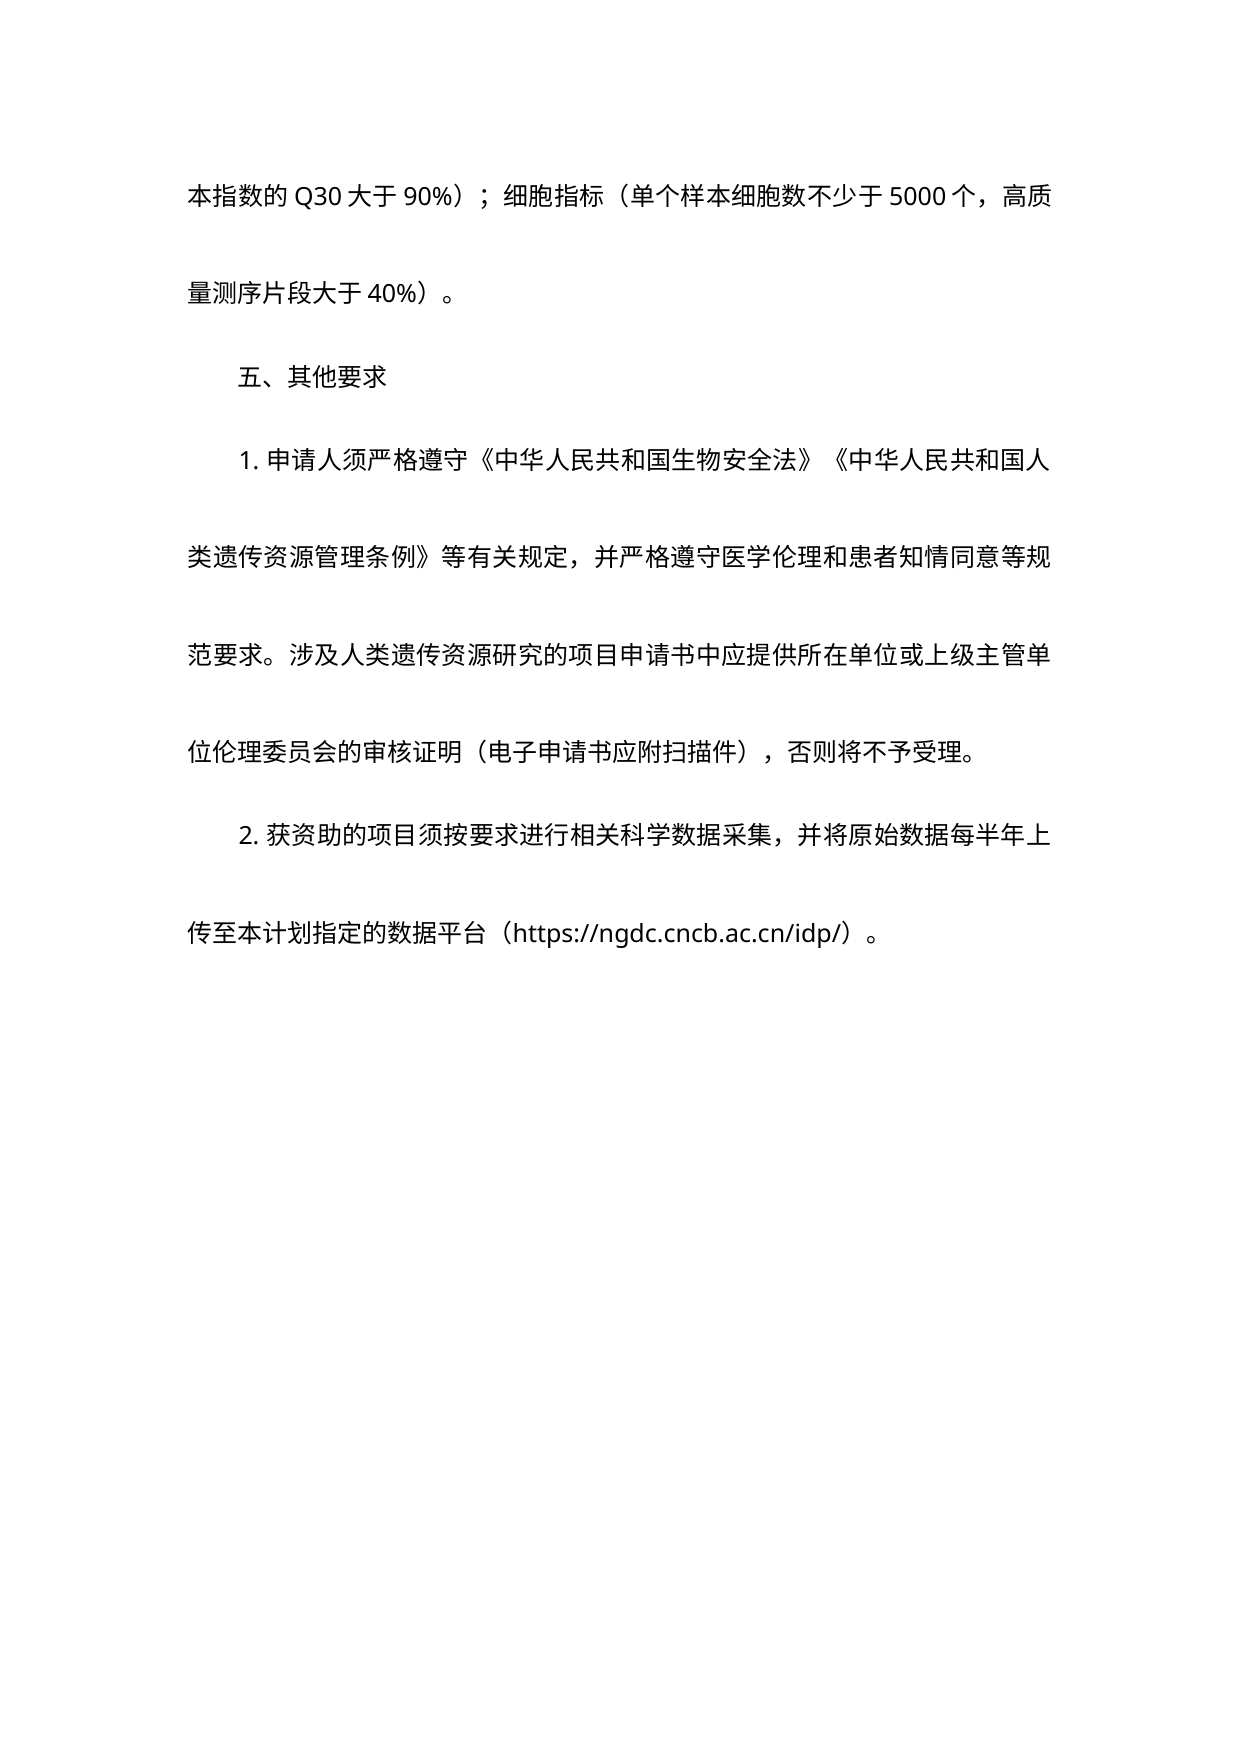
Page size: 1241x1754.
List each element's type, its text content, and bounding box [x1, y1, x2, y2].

text 五、其他要求 [187, 343, 1053, 408]
text 1. 申请人须严格遵守《中华人民共和国生物安全法》《中华人民共和国人类遗传资源管理条例》等有关规定，并严格遵守医学伦理和患者知情同意等规范要求。涉及人类遗传资源研究的项目申请书中应提供所在单位或上级主管单位伦理委员会的审核证明（电子申请书应附扫描件），否则将不予受理。 [187, 426, 1053, 783]
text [187, 162, 1053, 324]
text 2. 获资助的项目须按要求进行相关科学数据采集，并将原始数据每半年上传至本计划指定的数据平台（https://ngdc.cncb.ac.cn/idp/）。 [187, 801, 1053, 964]
